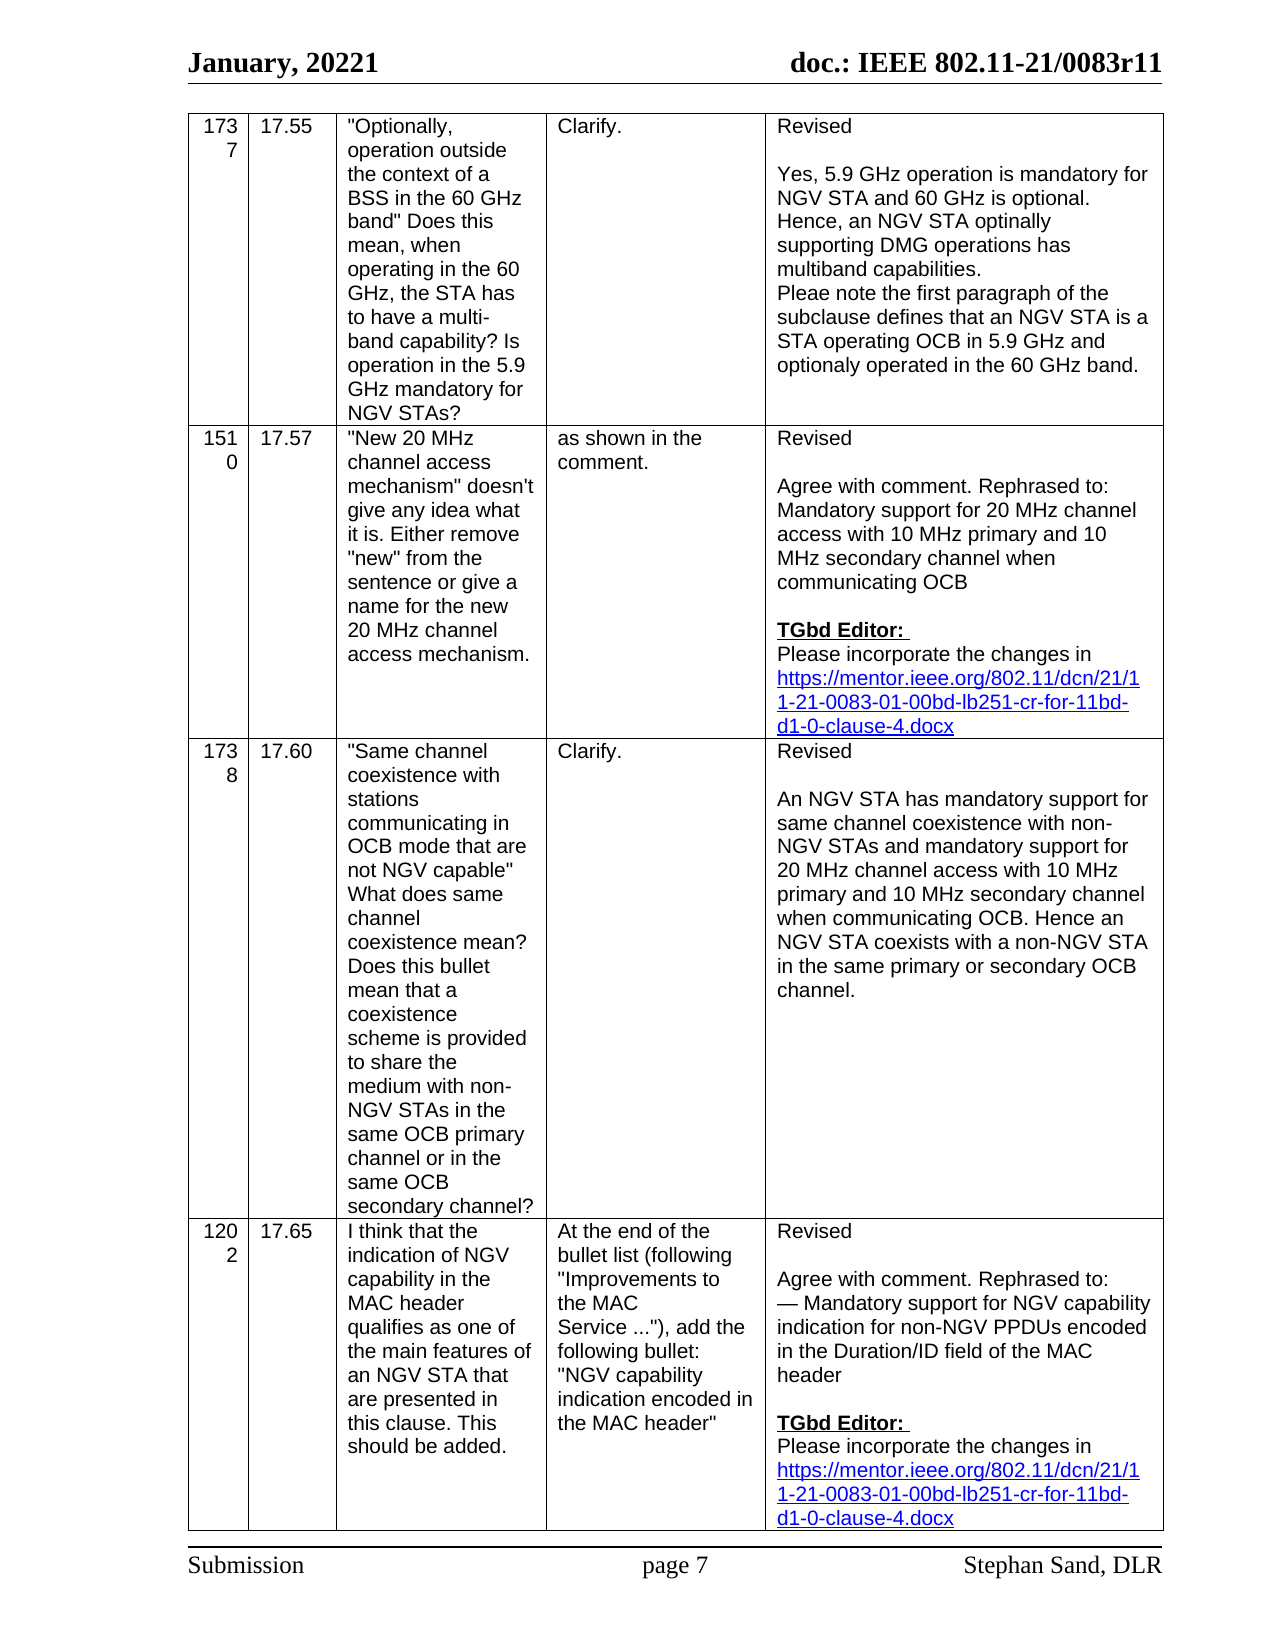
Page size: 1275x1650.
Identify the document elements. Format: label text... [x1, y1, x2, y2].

table_cell At the end of the bullet list (following "Improvements to the MAC Service ..."), add the following bullet: "NGV capability indication encoded in the MAC header" [547, 1219, 765, 1530]
table_cell 1738 [189, 739, 248, 1218]
table_cell 1202 [189, 1219, 248, 1530]
table_cell 17.55 [249, 114, 336, 425]
table_cell "New 20 MHz channel access mechanism" doesn't give any idea what it is. Either remove "new" from the sentence or give a name for the new 20 MHz channel access mechanism. [337, 426, 546, 737]
table_cell I think that the indication of NGV capability in the MAC header qualifies as one of the main features of an NGV STA that are presented in this clause. This should be added. [337, 1219, 546, 1530]
table_cell 17.57 [249, 426, 336, 737]
table_cell Clarify. [547, 114, 765, 425]
table_cell Revised Agree with comment. Rephrased to: — Mandatory support for NGV capability indication for non-NGV PPDUs encoded in the Duration/ID field of the MAC header TGbd Editor: Please incorporate the changes in https://mentor.ieee.org/802.11/dcn/21/11-21-0083-01-00bd-lb251-cr-for-11bd-d1-0-clause-4.docx [766, 1219, 1163, 1530]
table_cell 17.65 [249, 1219, 336, 1530]
table_cell as shown in the comment. [547, 426, 765, 737]
table_cell Revised Yes, 5.9 GHz operation is mandatory for NGV STA and 60 GHz is optional. Hence, an NGV STA optinally supporting DMG operations has multiband capabilities. Pleae note the first paragraph of the subclause defines that an NGV STA is a STA operating OCB in 5.9 GHz and optionaly operated in the 60 GHz band. [766, 114, 1163, 425]
table_cell Clarify. [547, 739, 765, 1218]
table_cell 1737 [189, 114, 248, 425]
table_cell "Same channel coexistence with stations communicating in OCB mode that are not NGV capable" What does same channel coexistence mean? Does this bullet mean that a coexistence scheme is provided to share the medium with non-NGV STAs in the same OCB primary channel or in the same OCB secondary channel? [337, 739, 546, 1218]
table_cell 17.60 [249, 739, 336, 1218]
table_cell Revised An NGV STA has mandatory support for same channel coexistence with non-NGV STAs and mandatory support for 20 MHz channel access with 10 MHz primary and 10 MHz secondary channel when communicating OCB. Hence an NGV STA coexists with a non-NGV STA in the same primary or secondary OCB channel. [766, 739, 1163, 1218]
table_cell Revised Agree with comment. Rephrased to: Mandatory support for 20 MHz channel access with 10 MHz primary and 10 MHz secondary channel when communicating OCB TGbd Editor: Please incorporate the changes in https://mentor.ieee.org/802.11/dcn/21/11-21-0083-01-00bd-lb251-cr-for-11bd-d1-0-clause-4.docx [766, 426, 1163, 737]
table_cell "Optionally, operation outside the context of a BSS in the 60 GHz band" Does this mean, when operating in the 60 GHz, the STA has to have a multi-band capability? Is operation in the 5.9 GHz mandatory for NGV STAs? [337, 114, 546, 425]
table_cell 1510 [189, 426, 248, 737]
